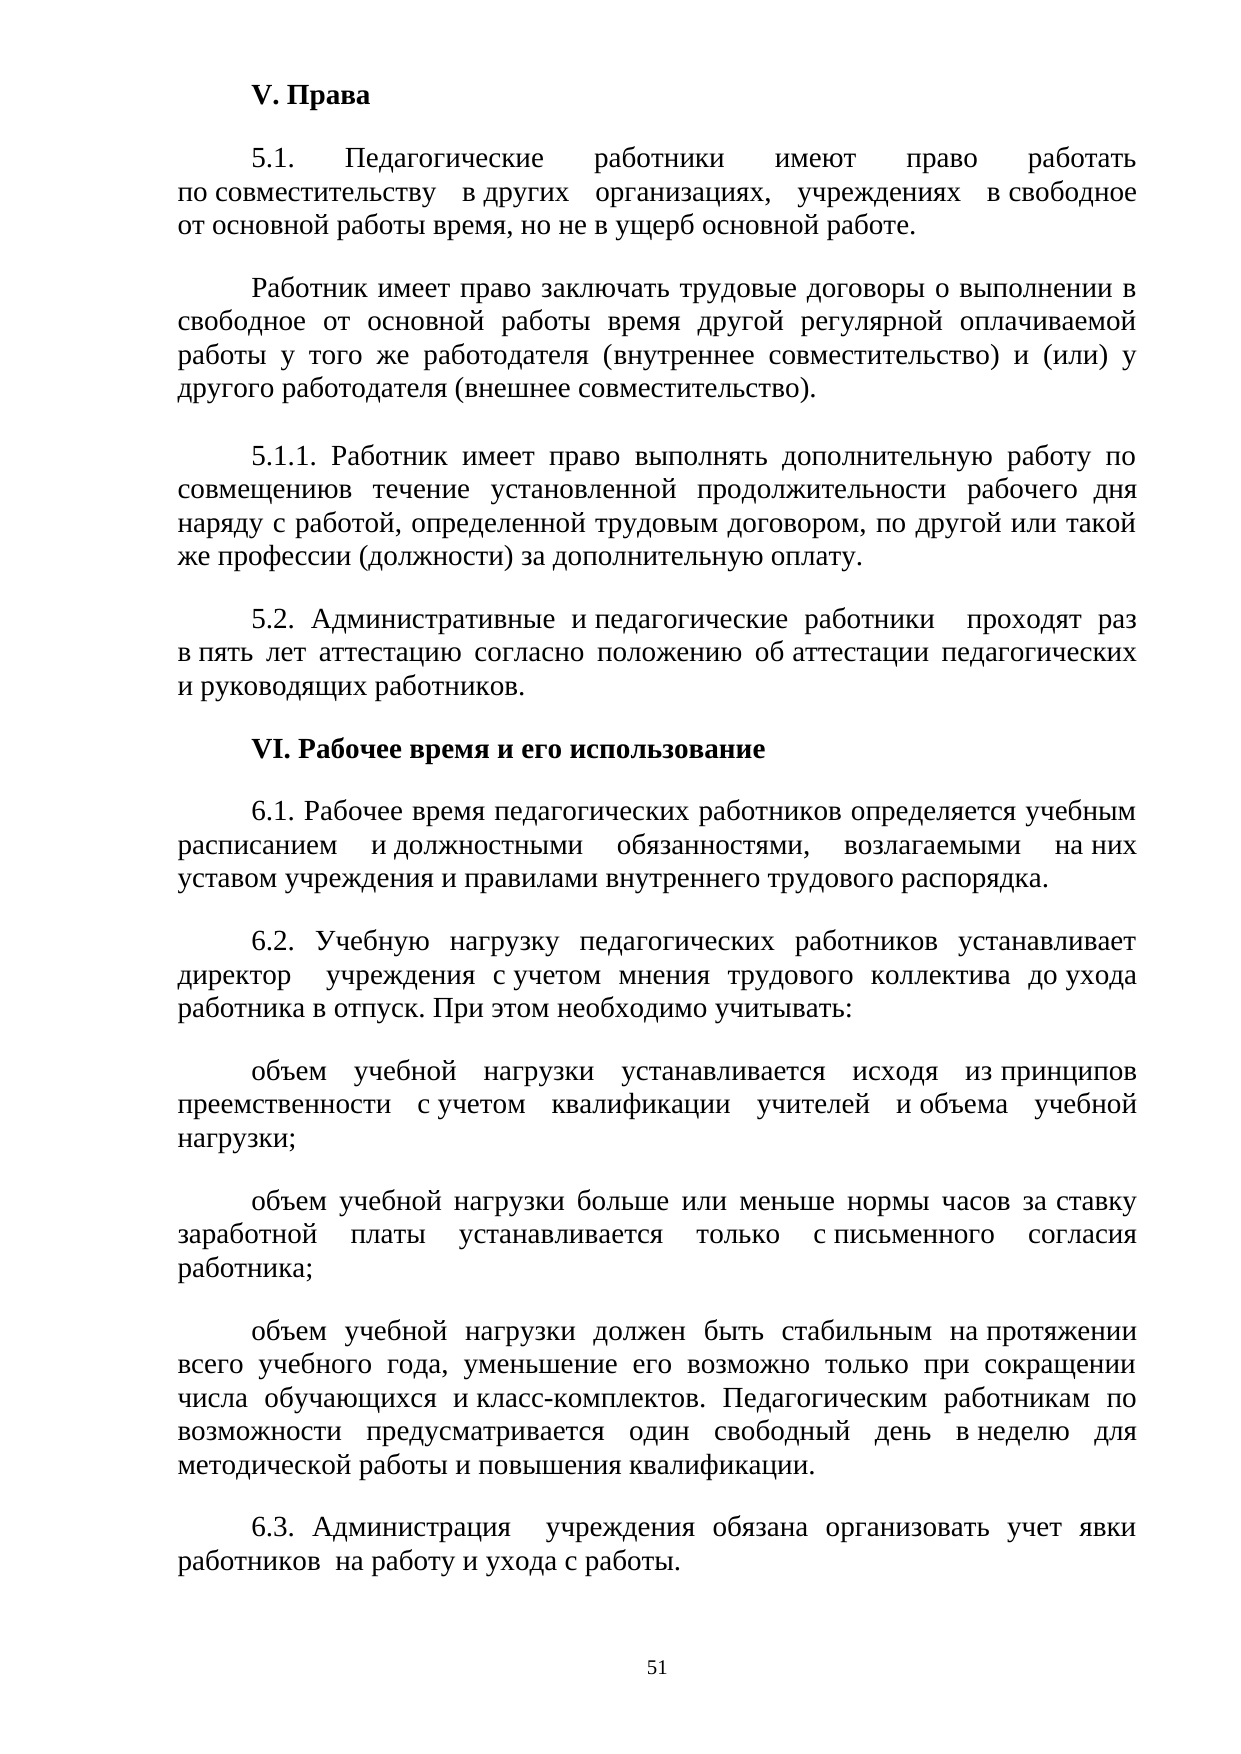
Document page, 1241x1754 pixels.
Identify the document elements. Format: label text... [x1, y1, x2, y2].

text объем учебной нагрузки больше или меньше нормы часов за ставку заработной платы устанавливается только с письменного согласия работника; [177, 1183, 1137, 1283]
text Работник имеет право заключать трудовые договоры о выполнении в свободное от основной работы время другой регулярной оплачиваемой работы у того же работодателя (внутреннее совместительство) и (или) у другого работодателя (внешнее совместительство). [177, 270, 1137, 404]
text VI. Рабочее время и его использование [177, 731, 1137, 764]
text 5.1. Педагогические работники имеют право работать по совместительству в других организациях, учреждениях в свободное от основной работы время, но не в ущерб основной работе. [177, 140, 1137, 241]
text 6.3. Администрация учреждения обязана организовать учет явки работников на работу и ухода с работы. [177, 1509, 1137, 1577]
text V. Права [177, 77, 1137, 111]
text 5.2. Административные и педагогические работники проходят раз в пять лет аттестацию согласно положению об аттестации педагогических и руководящих работников. [177, 601, 1137, 702]
text объем учебной нагрузки должен быть стабильным на протяжении всего учебного года, уменьшение его возможно только при сокращении числа обучающихся и класс-комплектов. Педагогическим работникам по возможности предусматривается один свободный день в неделю для методической работы и повышения квалификации. [177, 1313, 1137, 1480]
text 5.1.1. Работник имеет право выполнять дополнительную работу по совмещениюв течение установленной продолжительности рабочегоодня наряду с работой, определенной трудовым договором, по другой или такой же профессии (должности) за дополнительную оплату. [177, 438, 1137, 572]
text 6.1. Рабочее время педагогических работников определяется учебным расписанием и должностными обязанностями, возлагаемыми на них уставом учреждения и правилами внутреннего трудового распорядка. [177, 793, 1137, 894]
text 6.2. Учебную нагрузку педагогических работников устанавливает директор учреждения с учетом мнения трудового коллектива до ухода работника в отпуск. При этом необходимо учитывать: [177, 923, 1137, 1024]
text объем учебной нагрузки устанавливается исходя из принципов преемственности с учетом квалификации учителей и объема учебной нагрузки; [177, 1053, 1137, 1154]
